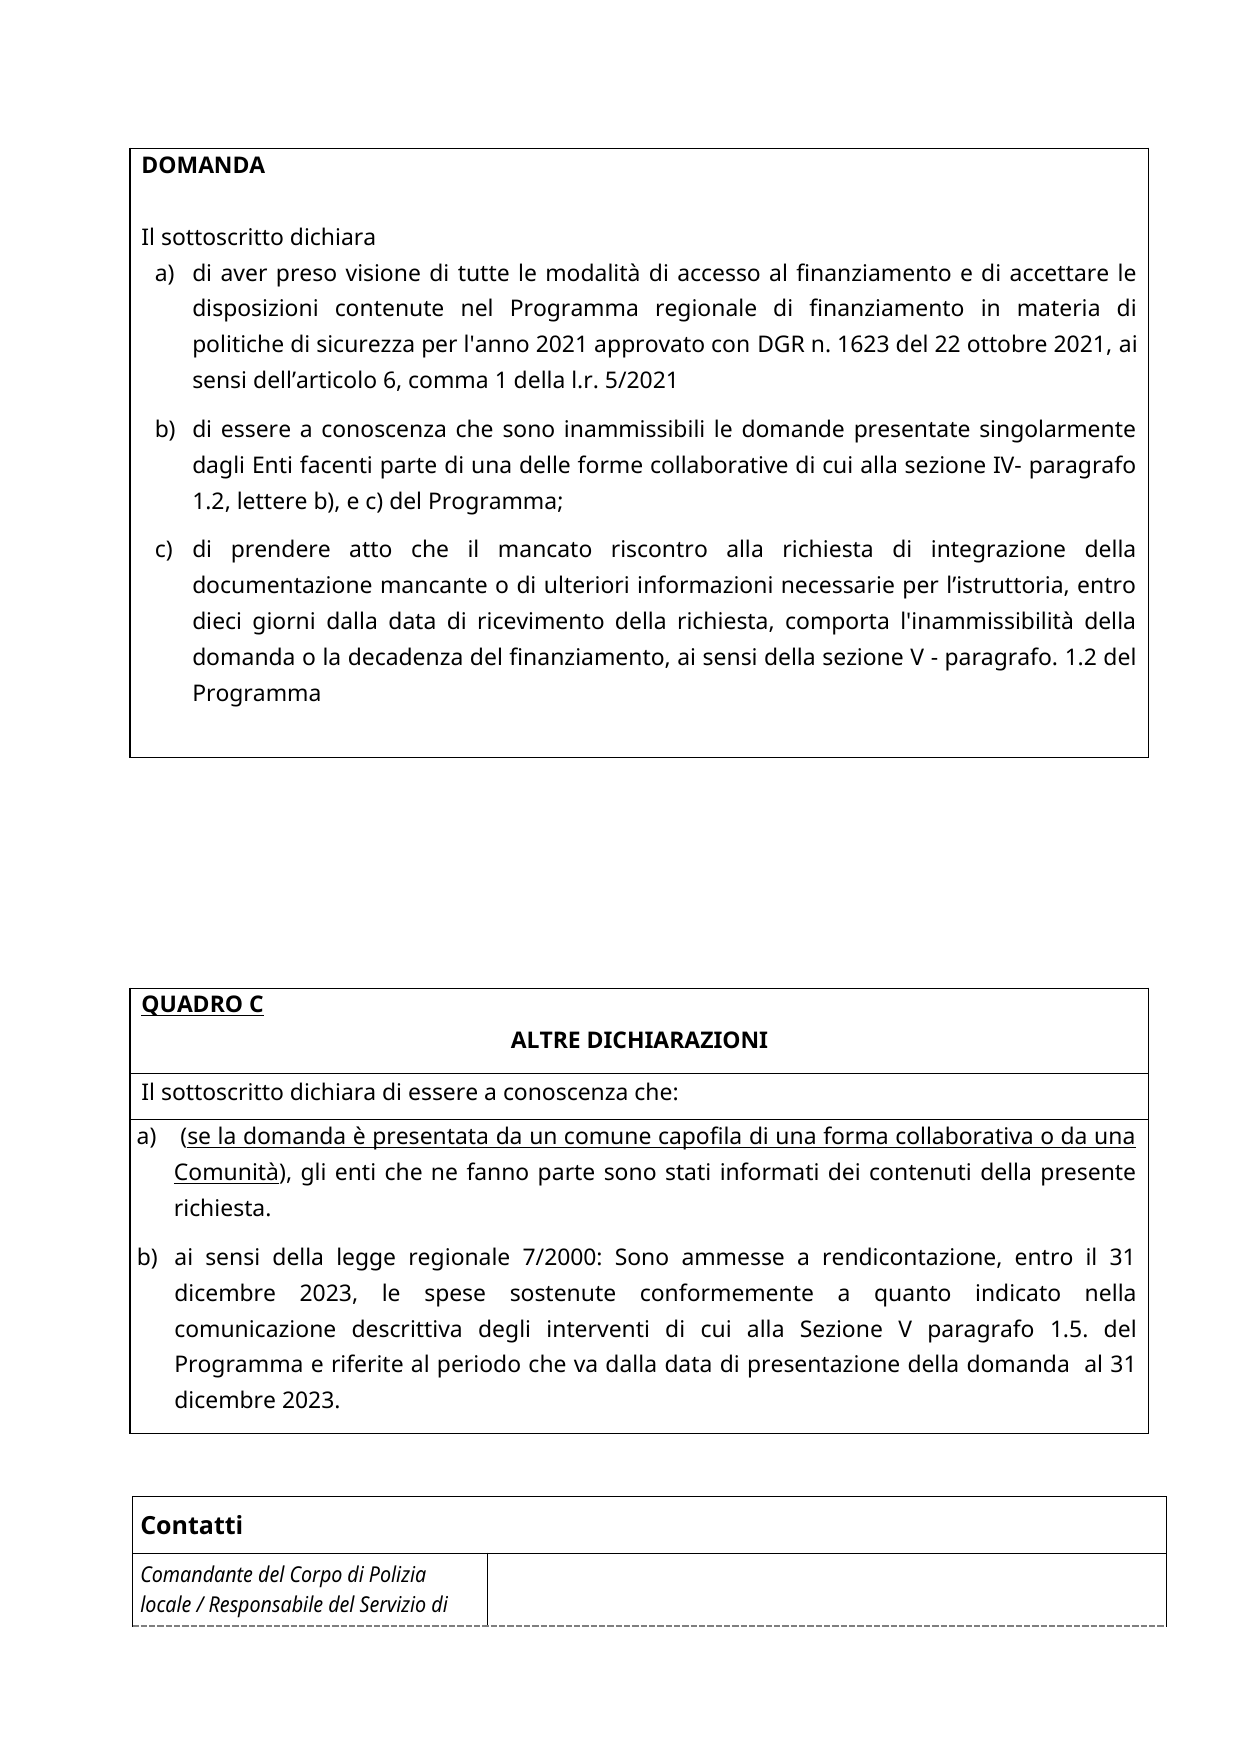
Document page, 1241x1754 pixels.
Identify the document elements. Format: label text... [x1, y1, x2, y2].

table_cell [488, 1554, 1166, 1625]
table_header Contatti [133, 1497, 1166, 1553]
table_cell Il sottoscritto dichiara di essere a conoscenza che: [131, 1074, 1148, 1119]
table_cell (se la domanda è presentata da un comune capofila di una forma collaborativa o da una Comunità), gli enti che ne fanno parte sono stati informati dei contenuti della presente richiesta. ai sensi della legge regionale 7/2000: Sono ammesse a rendicontazione, entro il 31 dicembre 2023, le spese sostenute conformemente a quanto indicato nella comunicazione descrittiva degli interventi di cui alla Sezione V paragrafo 1.5. del Programma e riferite al periodo che va dalla data di presentazione della domanda al 31 dicembre 2023. [131, 1120, 1148, 1432]
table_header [131, 149, 1148, 757]
table_header QUADRO C ALTRE DICHIARAZIONI [131, 989, 1148, 1072]
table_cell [133, 1554, 487, 1625]
